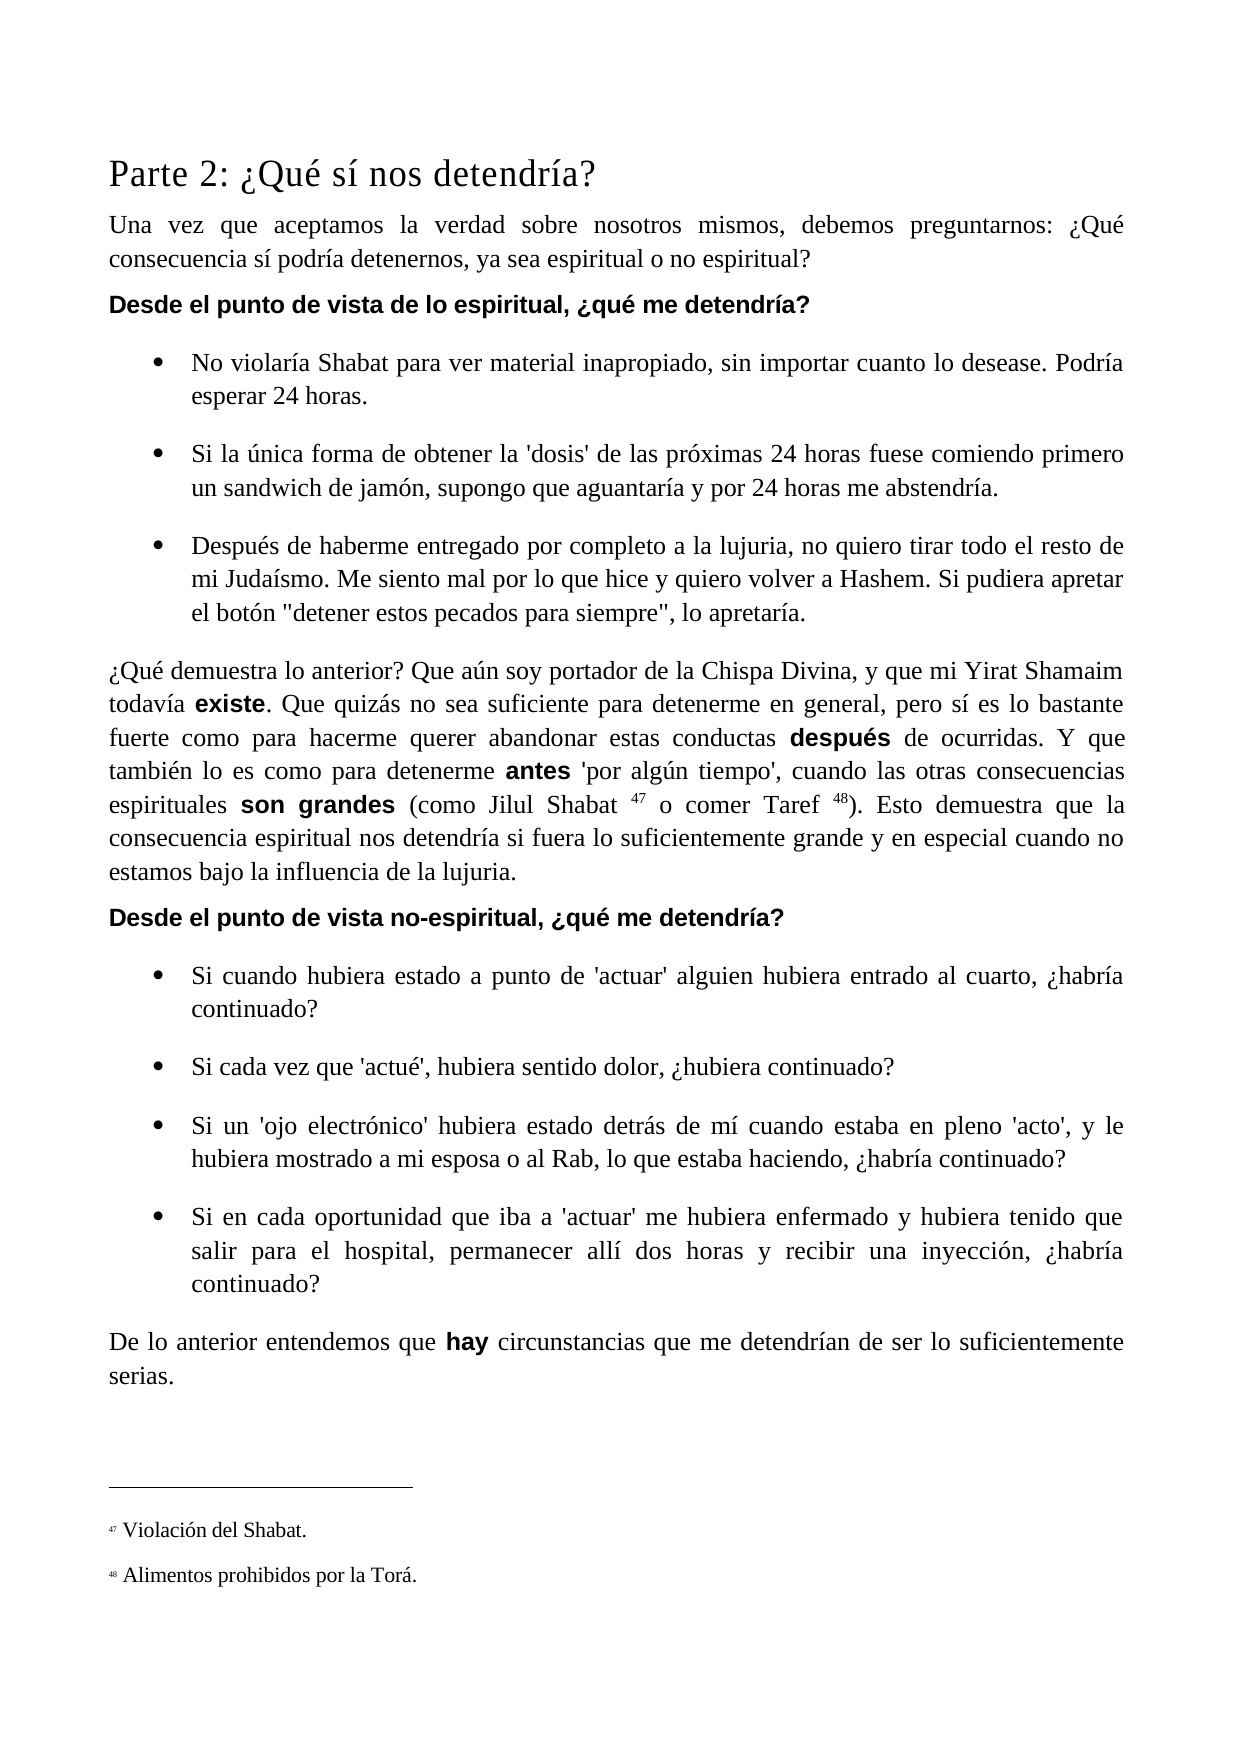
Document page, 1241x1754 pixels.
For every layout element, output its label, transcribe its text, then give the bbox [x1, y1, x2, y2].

list Después de haberme entregado por completo a la lujuria, no quiero tirar todo el resto de mi Judaísmo. Me siento mal por lo que hice y quiero volver a Hashem. Si pudiera apretar el botón "detener estos pecados para siempre", lo apretaría. [153, 527, 1126, 628]
text Parte 2: ¿Qué sí nos detendría? [108, 152, 1126, 195]
list Si un 'ojo electrónico' hubiera estado detrás de mí cuando estaba en pleno 'acto', y le hubiera mostrado a mi esposa o al Rab, lo que estaba haciendo, ¿habría continuado? [153, 1107, 1126, 1174]
text 47 Violación del Shabat. [108, 1518, 1126, 1543]
text Desde el punto de vista de lo espiritual, ¿qué me detendría? [108, 292, 1126, 319]
text ¿Qué demuestra lo anterior? Que aún soy portador de la Chispa Divina, y que mi Yirat Shamaim todavía existe. Que quizás no sea suficiente para detenerme en general, pero sí es lo bastante fuerte como para hacerme querer abandonar estas conductas después de ocurridas. Y que también lo es como para detenerme antes 'por algún tiempo', cuando las otras consecuencias espirituales son grandes (como Jilul Shabat 47 o comer Taref 48). Esto demuestra que la consecuencia espiritual nos detendría si fuera lo suficientemente grande y en especial cuando no estamos bajo la influencia de la lujuria. [108, 653, 1126, 887]
list Si cuando hubiera estado a punto de 'actuar' alguien hubiera entrado al cuarto, ¿habría continuado? [153, 957, 1126, 1024]
list Si cada vez que 'actué', hubiera sentido dolor, ¿hubiera continuado? [153, 1049, 1126, 1082]
list No violaría Shabat para ver material inapropiado, sin importar cuanto lo desease. Podría esperar 24 horas. [153, 344, 1126, 411]
list Si la única forma de obtener la 'dosis' de las próximas 24 horas fuese comiendo primero un sandwich de jamón, supongo que aguantaría y por 24 horas me abstendría. [153, 436, 1126, 503]
text 48 Alimentos prohibidos por la Torá. [108, 1559, 1126, 1588]
text Una vez que aceptamos la verdad sobre nosotros mismos, debemos preguntarnos: ¿Qué consecuencia sí podría detenernos, ya sea espiritual o no espiritual? [108, 207, 1126, 274]
text Desde el punto de vista no-espiritual, ¿qué me detendría? [108, 904, 1126, 932]
text De lo anterior entendemos que hay circunstancias que me detendrían de ser lo suficientemente serias. [108, 1324, 1126, 1391]
list Si en cada oportunidad que iba a 'actuar' me hubiera enfermado y hubiera tenido que salir para el hospital, permanecer allí dos horas y recibir una inyección, ¿habría continuado? [153, 1199, 1126, 1299]
